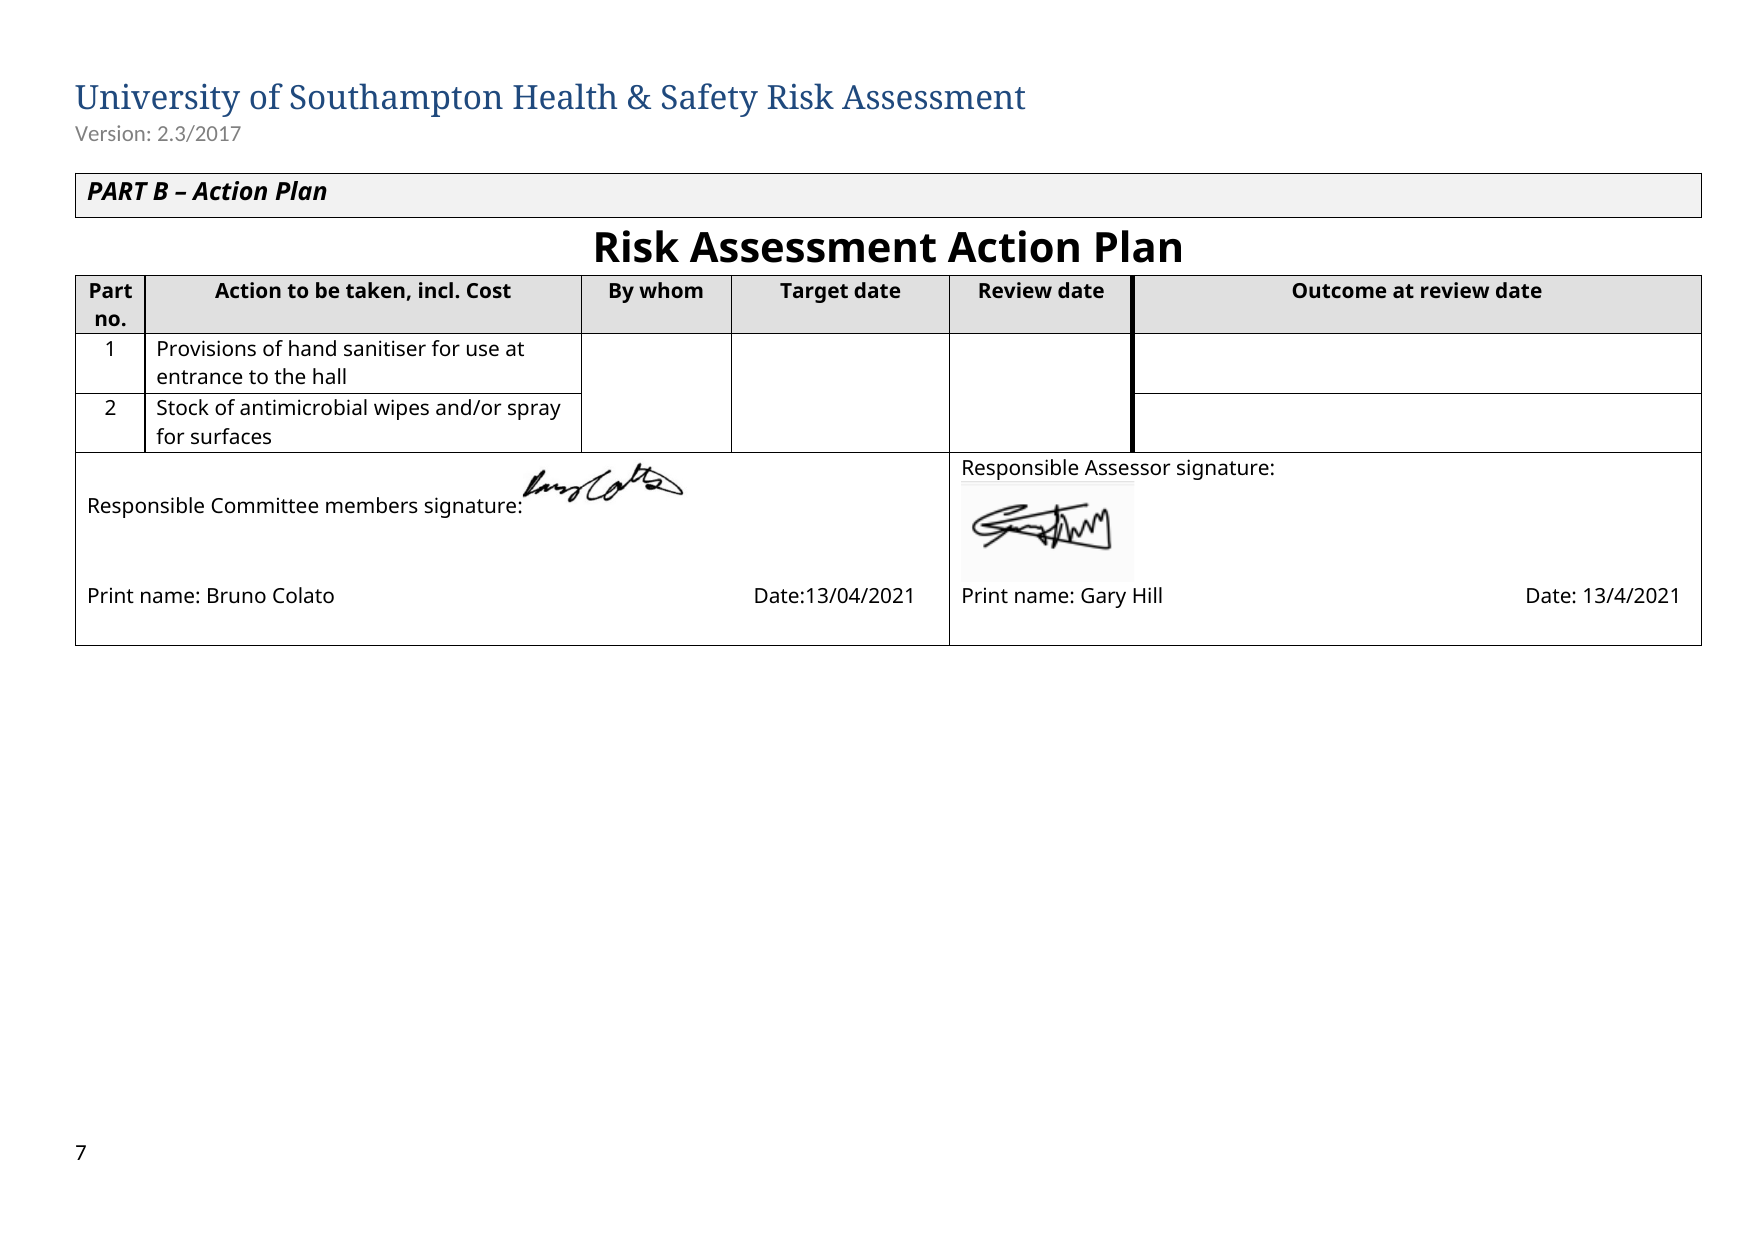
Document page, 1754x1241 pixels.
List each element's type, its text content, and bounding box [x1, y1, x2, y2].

picture [961, 481, 1135, 582]
table_cell [1135, 334, 1701, 392]
table_cell 1 [76, 334, 144, 392]
table_cell Stock of antimicrobial wipes and/or spray for surfaces [146, 394, 581, 452]
table_cell Date: 13/4/2021 [1514, 582, 1701, 645]
table_cell [582, 334, 731, 452]
table_cell [950, 334, 1130, 452]
table_cell Risk Assessment Action Plan [76, 218, 1701, 275]
table_cell Responsible Committee members signature: [76, 453, 949, 582]
table_cell Action to be taken, incl. Cost [146, 276, 581, 333]
table_cell Part no. [76, 276, 144, 333]
table_cell Print name: Bruno Colato [76, 582, 742, 645]
table_cell [732, 334, 949, 452]
table_cell By whom [582, 276, 731, 333]
table_cell Provisions of hand sanitiser for use at entrance to the hall [146, 334, 581, 392]
table_cell Date:13/04/2021 [742, 582, 949, 645]
picture [522, 453, 688, 514]
table_cell [1135, 394, 1701, 452]
table_cell 2 [76, 394, 144, 452]
table_cell Responsible Assessor signature: [950, 453, 1701, 582]
table_cell Print name: Gary Hill [950, 582, 1514, 645]
table_cell Outcome at review date [1135, 276, 1701, 333]
table_header PART B – Action Plan [76, 174, 1701, 217]
table_cell Target date [732, 276, 949, 333]
table_cell Review date [950, 276, 1130, 333]
